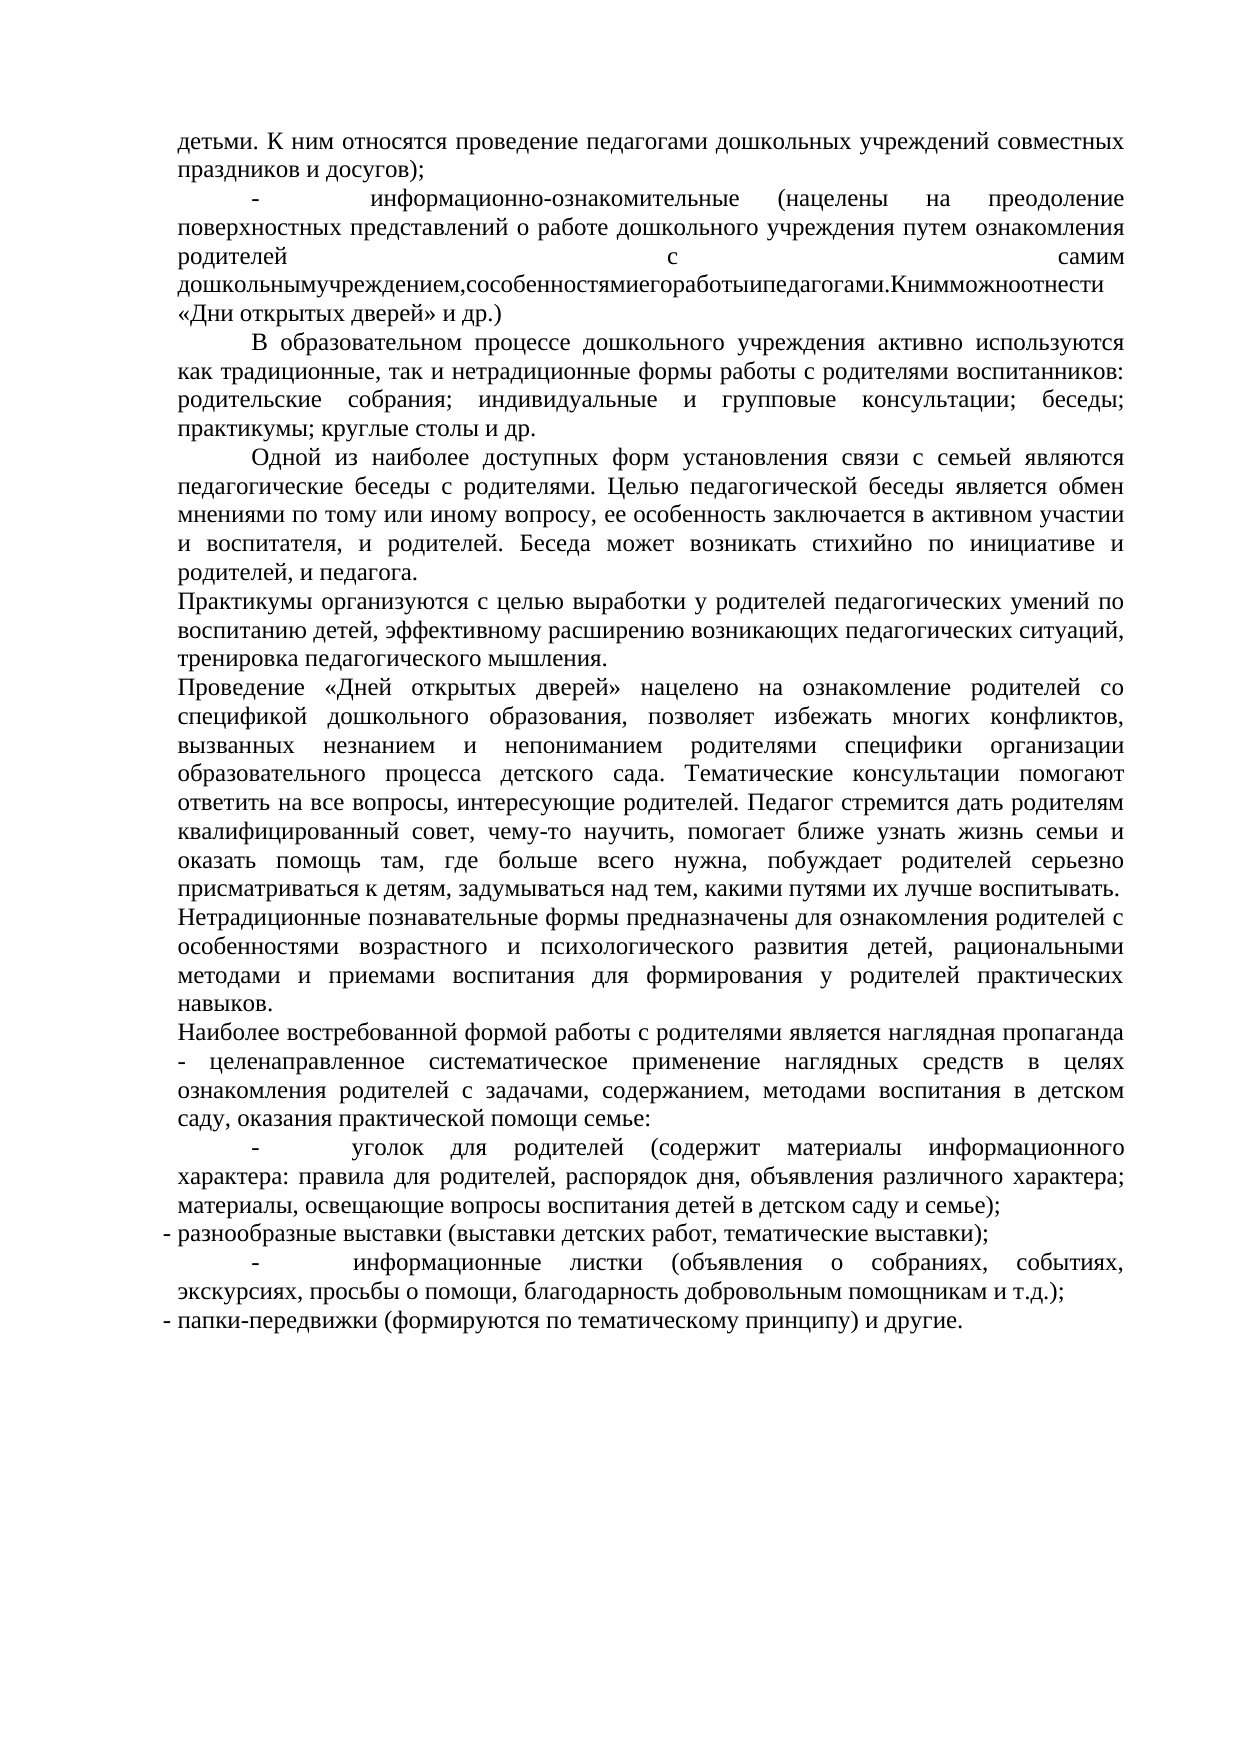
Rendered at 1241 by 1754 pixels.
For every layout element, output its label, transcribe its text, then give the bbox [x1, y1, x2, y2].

text Проведение «Дней открытых дверей» нацелено на ознакомление родителей со спецификой дошкольного образования, позволяет избежать многих конфликтов, вызванных незнанием и непониманием родителями специфики организации образовательного процесса детского сада. Тематические консультации помогают ответить на все вопросы, интересующие родителей. Педагог стремится дать родителям квалифицированный совет, чему-то научить, помогает ближе узнать жизнь семьи и оказать помощь там, где больше всего нужна, побуждает родителей серьезно присматриваться к детям, задумываться над тем, какими путями их лучше воспитывать. [177, 672, 1125, 902]
list информационно-ознакомительные (нацелены на преодоление поверхностных представлений о работе дошкольного учреждения путем ознакомления родителей с самим дошкольнымучреждением,сособенностямиегоработыипедагогами.Книмможноотнести [177, 183, 1125, 298]
list информационные листки (объявления о собраниях, событиях, экскурсиях, просьбы о помощи, благодарность добровольным помощникам и т.д.); [177, 1247, 1124, 1305]
text «Дни открытых дверей» и др.) [177, 298, 1152, 327]
text Нетрадиционные познавательные формы предназначены для ознакомления родителей с особенностями возрастного и психологического развития детей, рациональными методами и приемами воспитания для формирования у родителей практических навыков. [177, 902, 1124, 1017]
list разнообразные выставки (выставки детских работ, тематические выставки); [163, 1218, 1152, 1247]
list папки-передвижки (формируются по тематическому принципу) и другие. [163, 1305, 1152, 1333]
list уголок для родителей (содержит материалы информационного характера: правила для родителей, распорядок дня, объявления различного характера; материалы, освещающие вопросы воспитания детей в детском саду и семье); [177, 1132, 1125, 1218]
text Практикумы организуются с целью выработки у родителей педагогических умений по воспитанию детей, эффективному расширению возникающих педагогических ситуаций, тренировка педагогического мышления. [177, 586, 1125, 672]
text В образовательном процессе дошкольного учреждения активно используются как традиционные, так и нетрадиционные формы работы с родителями воспитанников: родительские собрания; индивидуальные и групповые консультации; беседы; практикумы; круглые столы и др. [177, 327, 1125, 442]
text Одной из наиболее доступных форм установления связи с семьей являются педагогические беседы с родителями. Целью педагогической беседы является обмен мнениями по тому или иному вопросу, ее особенность заключается в активном участии и воспитателя, и родителей. Беседа может возникать стихийно по инициативе и родителей, и педагога. [177, 442, 1125, 586]
text детьми. К ним относятся проведение педагогами дошкольных учреждений совместных праздников и досугов); [177, 126, 1125, 183]
text Наиболее востребованной формой работы с родителями является наглядная пропаганда - целенаправленное систематическое применение наглядных средств в целях ознакомления родителей с задачами, содержанием, методами воспитания в детском саду, оказания практической помощи семье: [177, 1017, 1125, 1132]
